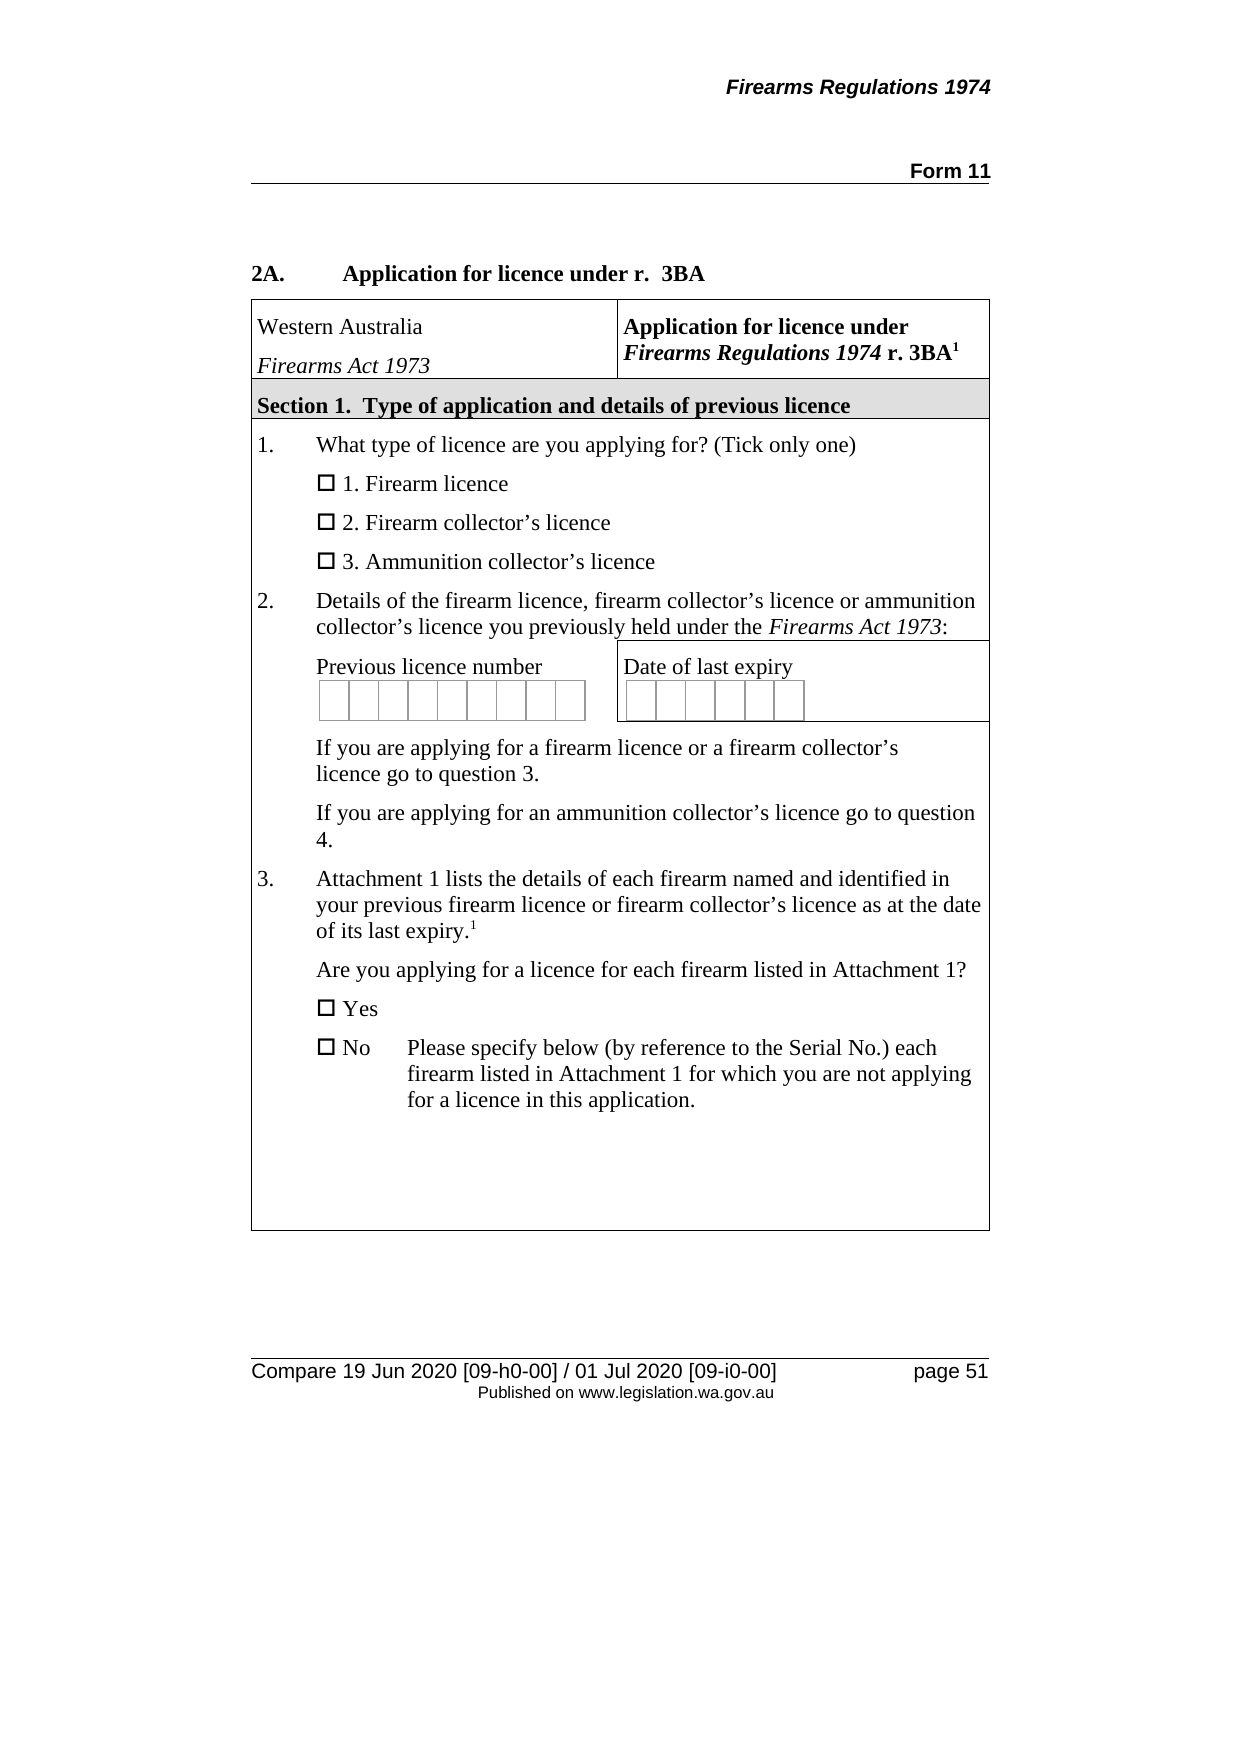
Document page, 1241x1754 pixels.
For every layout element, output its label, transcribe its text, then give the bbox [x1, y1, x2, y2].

table_cell Previous licence number [252, 640, 617, 721]
table_header Western Australia Firearms Act 1973 [252, 300, 617, 378]
table_header Application for licence under Firearms Regulations 1974 r. 3BA1 [618, 300, 989, 378]
table_cell 2. Details of the firearm licence, firearm collector’s licence or ammunition collector’s licence you previously held under the Firearms Act 1973: [252, 575, 989, 640]
table_cell If you are applying for a firearm licence or a firearm collector’s licence go to question 3. If you are applying for an ammunition collector’s licence go to question 4. [252, 721, 989, 852]
table_cell Section 1. Type of application and details of previous licence [252, 379, 989, 418]
table_cell Date of last expiry [618, 641, 989, 721]
subtitle 2A. Application for licence under r. 3BA [251, 261, 989, 287]
table_cell 1. What type of licence are you applying for? (Tick only one) 1. Firearm licence 2. Firearm collector’s licence 3. Ammunition collector’s licence [252, 419, 989, 574]
table_cell 3. Attachment 1 lists the details of each firearm named and identified in your previous firearm licence or firearm collector’s licence as at the date of its last expiry.1 Are you applying for a licence for each firearm listed in Attachment 1? Yes No Please specify below (by reference to the Serial No.) each firearm listed in Attachment 1 for which you are not applying for a licence in this application. [252, 852, 989, 1229]
